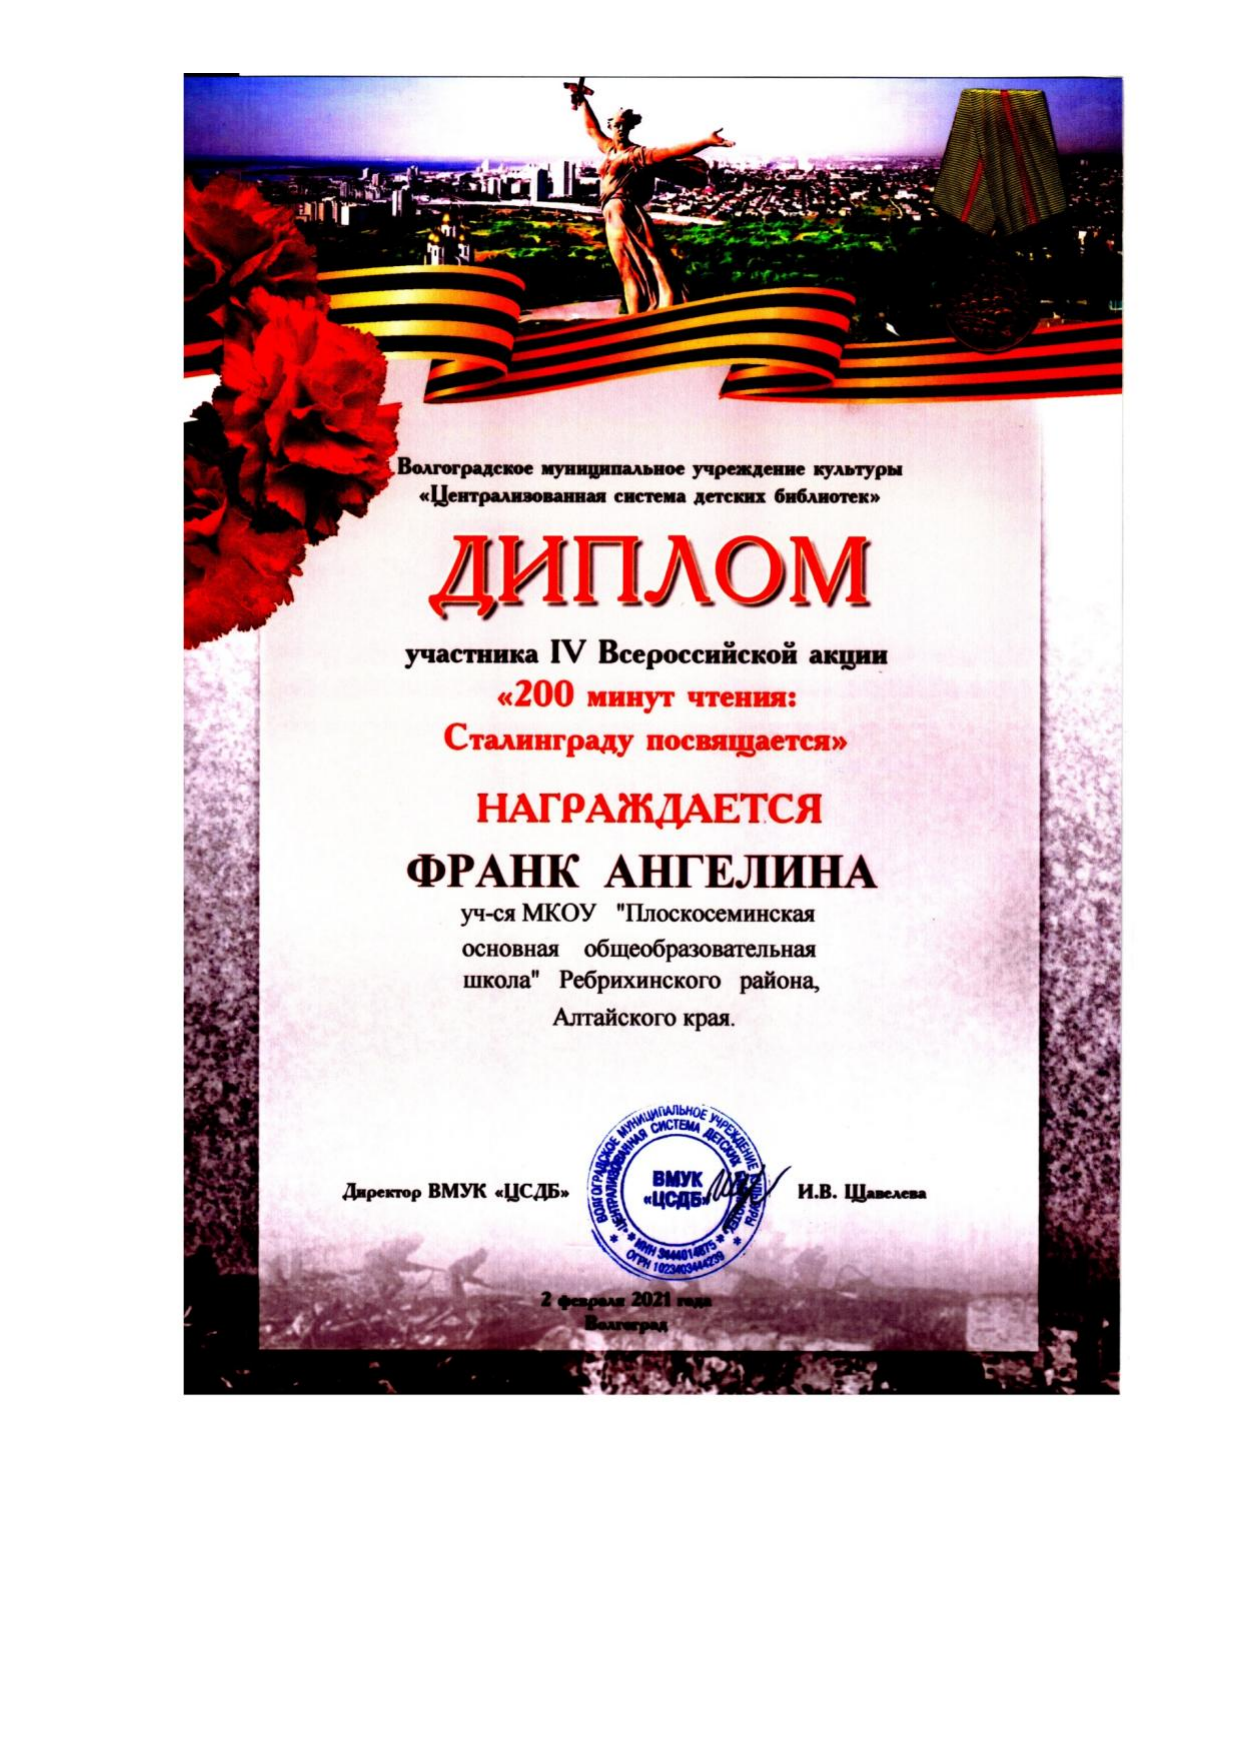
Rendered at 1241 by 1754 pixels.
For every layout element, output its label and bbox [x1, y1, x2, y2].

picture [177, 73, 1152, 1415]
